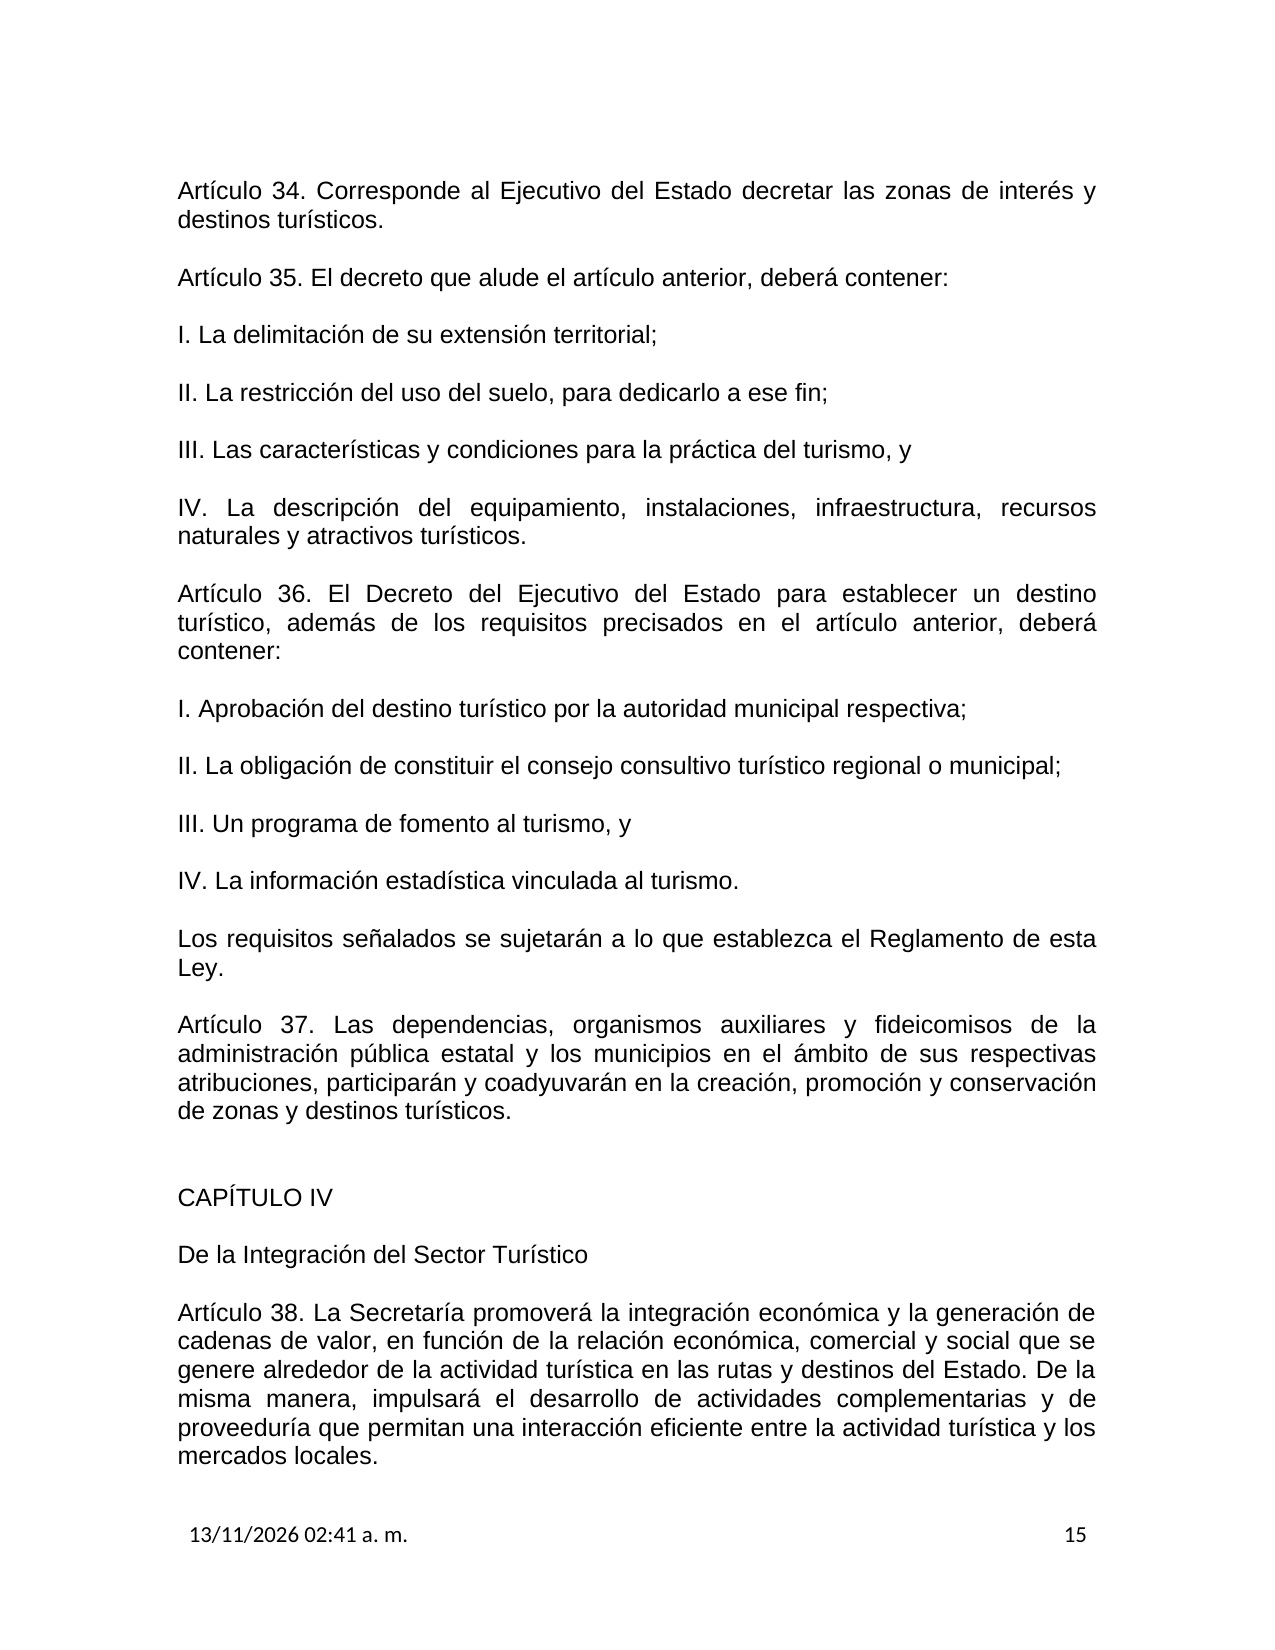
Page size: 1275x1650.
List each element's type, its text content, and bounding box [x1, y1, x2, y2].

text CAPÍTULO IV [177, 1183, 1098, 1211]
text III. Un programa de fomento al turismo, y [177, 809, 1098, 838]
text II. La restricción del uso del suelo, para dedicarlo a ese fin; [177, 378, 1098, 406]
text De la Integración del Sector Turístico [177, 1240, 1098, 1269]
text II. La obligación de constituir el consejo consultivo turístico regional o municipal; [177, 751, 1098, 780]
text I. La delimitación de su extensión territorial; [177, 320, 1098, 349]
text IV. La descripción del equipamiento, instalaciones, infraestructura, recursos naturales y atractivos turísticos. [177, 493, 1098, 550]
text III. Las características y condiciones para la práctica del turismo, y [177, 435, 1098, 464]
text Artículo 37. Las dependencias, organismos auxiliares y fideicomisos de la administración pública estatal y los municipios en el ámbito de sus respectivas atribuciones, participarán y coadyuvarán en la creación, promoción y conservación de zonas y destinos turísticos. [177, 1010, 1098, 1125]
text Los requisitos señalados se sujetarán a lo que establezca el Reglamento de esta Ley. [177, 924, 1098, 981]
text Artículo 36. El Decreto del Ejecutivo del Estado para establecer un destino turístico, además de los requisitos precisados en el artículo anterior, deberá contener: [177, 579, 1098, 665]
text I. Aprobación del destino turístico por la autoridad municipal respectiva; [177, 694, 1098, 723]
text IV. La información estadística vinculada al turismo. [177, 866, 1098, 895]
text Artículo 38. La Secretaría promoverá la integración económica y la generación de cadenas de valor, en función de la relación económica, comercial y social que se genere alrededor de la actividad turística en las rutas y destinos del Estado. De la misma manera, impulsará el desarrollo de actividades complementarias y de proveeduría que permitan una interacción eficiente entre la actividad turística y los mercados locales. [177, 1298, 1098, 1470]
text Artículo 35. El decreto que alude el artículo anterior, deberá contener: [177, 263, 1098, 291]
text Artículo 34. Corresponde al Ejecutivo del Estado decretar las zonas de interés y destinos turísticos. [177, 176, 1098, 234]
